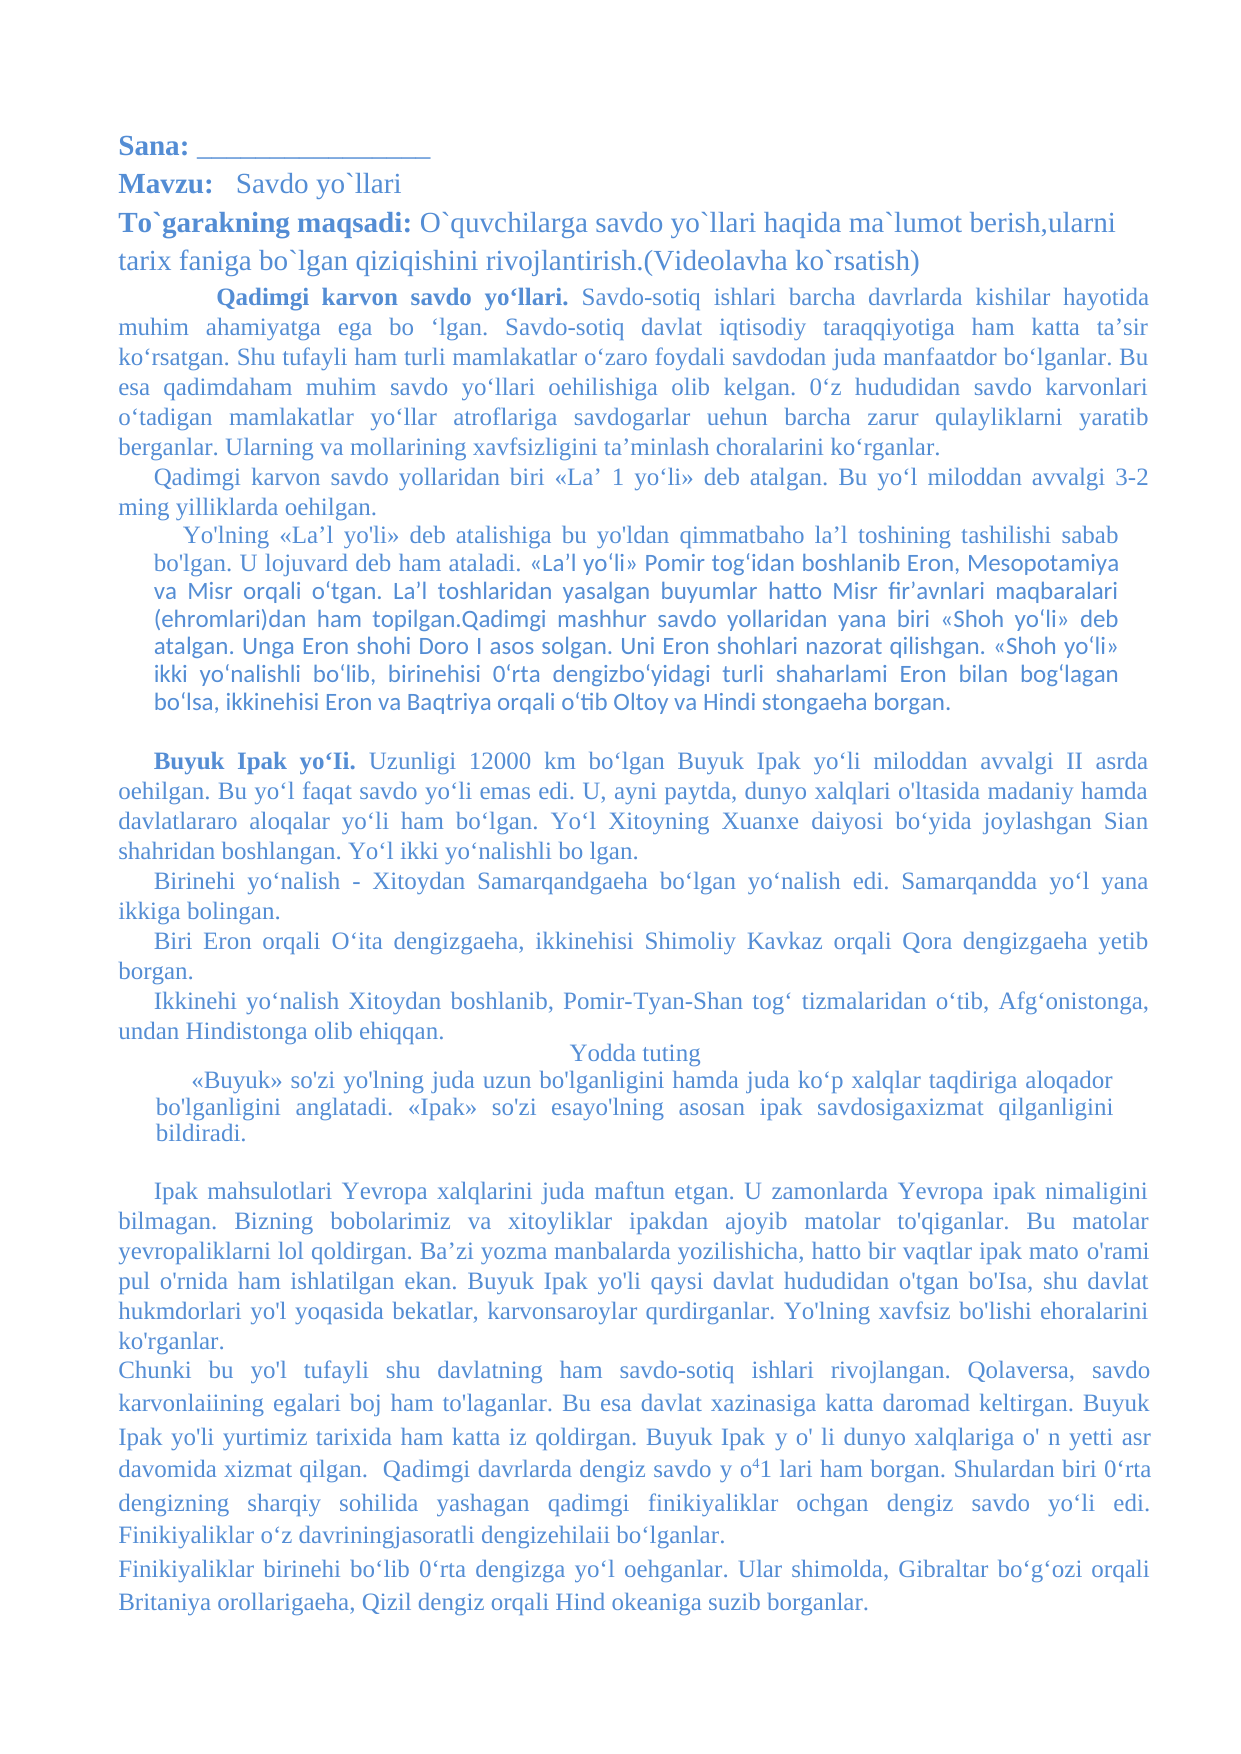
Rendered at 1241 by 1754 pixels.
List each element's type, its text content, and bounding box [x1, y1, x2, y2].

text Mavzu: Savdo yo`llari [118, 166, 1152, 200]
text Sana: ________________ [118, 128, 1152, 161]
text Qadimgi karvon savdo yollaridan biri «La’ 1 yo‘li» deb atalgan. Bu yo‘l miloddan avvalgi 3-2 ming yilliklarda oehilgan. [118, 462, 1149, 522]
text Biri Eron orqali О‘ita dengizgaeha, ikkinehisi Shimoliy Kavkaz orqali Qora dengizgaeha yetib borgan. [118, 925, 1149, 985]
text Yodda tuting [118, 1045, 1152, 1065]
text Ikkinehi yo‘nalish Xitoydan boshlanib, Pomir-Туan-Shan tog‘ tizmalaridan o‘tib, Afg‘onistonga, undan Hindistonga olib ehiqqan. [118, 985, 1149, 1045]
text Chunki bu yo'l tufayli shu davlatning ham savdo-sotiq ishlari rivojlangan. Qolaversa, savdo karvonlaiining egalari boj ham to'laganlar. Bu esa davlat xazinasiga katta daromad keltirgan. Buyuk Ipak yo'li yurtimiz tarixida ham katta iz qoldirgan. Buyuk Ipak у o' li dunyo xalqlariga o' n yetti asr davomida xizmat qilgan. Qadimgi davrlarda dengiz savdo у о41 lari ham borgan. Shulardan biri 0‘rta dengizning sharqiy sohilida yashagan qadimgi finikiyaliklar ochgan dengiz savdo yo‘li edi. Finikiyaliklar o‘z davriningjasoratli dengizehilaii bo‘lganlar. [118, 1356, 1152, 1549]
text Qadimgi karvon savdo yo‘llari. Savdo-sotiq ishlari barcha davrlarda kishilar hayotida muhim ahamiyatga ega bo ‘lgan. Savdo-sotiq davlat iqtisodiy taraqqiyotiga ham katta ta’sir ko‘rsatgan. Shu tufayli ham turli mamlakatlar o‘zaro foydali savdodan juda manfaatdor bo‘lganlar. Bu esa qadimdaham muhim savdo yo‘llari oehilishiga olib kelgan. 0‘z hududidan savdo karvonlari o‘tadigan mamlakatlar yo‘llar atroflariga savdogarlar uehun barcha zarur qulayliklarni yaratib berganlar. Ularning va mollarining xavfsizligini ta’minlash choralarini ko‘rganlar. [118, 282, 1149, 462]
text Ipak mahsulotlari Yevropa xalqlarini juda maftun etgan. U zamonlarda Yevropa ipak nimaligini bilmagan. Bizning bobolarimiz va xitoyliklar ipakdan ajoyib matolar to'qiganlar. Bu matolar yevropaliklarni lol qoldirgan. Ba’zi yozma manbalarda yozilishicha, hatto bir vaqtlar ipak mato о'rami pul o'rnida ham ishlatilgan ekan. Buyuk Ipak yo'li qaysi davlat hududidan o'tgan bo'Isa, shu davlat hukmdorlari yo'l yoqasida bekatlar, karvonsaroylar qurdirganlar. Yo'lning xavfsiz bo'lishi ehoralarini ko'rganlar. [118, 1176, 1149, 1356]
text Birinehi yo‘nalish - Xitoydan Samarqandgaeha bo‘lgan yo‘nalish edi. Samarqandda yo‘l yana ikkiga bolingan. [118, 865, 1149, 925]
text To`garakning maqsadi: O`quvchilarga savdo yo`llari haqida ma`lumot berish,ularni tarix faniga bo`lgan qiziqishini rivojlantirish.(Videolavha ko`rsatish) [118, 205, 1152, 277]
text Buyuk Ipak yo‘Ii. Uzunligi 12000 km bo‘lgan Buyuk Ipak yo‘li miloddan avvalgi II asrda oehilgan. Bu yo‘l faqat savdo yo‘li emas edi. U, ayni paytda, dunyo xalqlari o'ltasida madaniy hamda davlatlararo aloqalar yo‘li ham bo‘lgan. Yo‘l Xitoyning Xuanxe daiyosi bo‘yida joylashgan Sian shahridan boshlangan. Yo‘l ikki yo‘nalishli bo lgan. [118, 745, 1149, 865]
text Yo'lning «La’l yo'li» deb atalishiga bu yo'ldan qimmatbaho la’l toshining tashilishi sabab bo'lgan. U lojuvard deb ham ataladi. «La’l yo‘li» Pomir tog‘idan boshlanib Eron, Mesopotamiya va Misr orqali o‘tgan. La’l toshlaridan yasalgan buyumlar hatto Misr fir’avnlari maqbaralari (ehromlari)dan ham topilgan.Qadimgi mashhur savdo yollaridan yana biri «Shoh yo‘li» deb atalgan. Unga Eron shohi Doro I asos solgan. Uni Eron shohlari nazorat qilishgan. «Shoh yo‘li» ikki yo‘nalishli bo‘lib, birinehisi 0‘rta dengizbo‘yidagi turli shaharlami Eron bilan bog‘lagan bo‘lsa, ikkinehisi Eron va Baqtriya orqali o‘tib Oltoy va Hindi stongaeha borgan. [153, 522, 1120, 716]
text «Buyuk» so'zi yo'lning juda uzun bo'lganligini hamda juda ko‘p xalqlar taqdiriga aloqador bo'lganligini anglatadi. «Ipak» so'zi esayo'lning asosan ipak savdosigaxizmat qilganligini bildiradi. [156, 1067, 1114, 1147]
text Finikiyaliklar birinehi bo‘lib 0‘rta dengizga yo‘l oehganlar. Ular shimolda, Gibraltar bo‘g‘ozi orqali Britaniya orollarigaeha, Qizil dengiz orqali Hind okeaniga suzib borganlar. [118, 1554, 1152, 1615]
